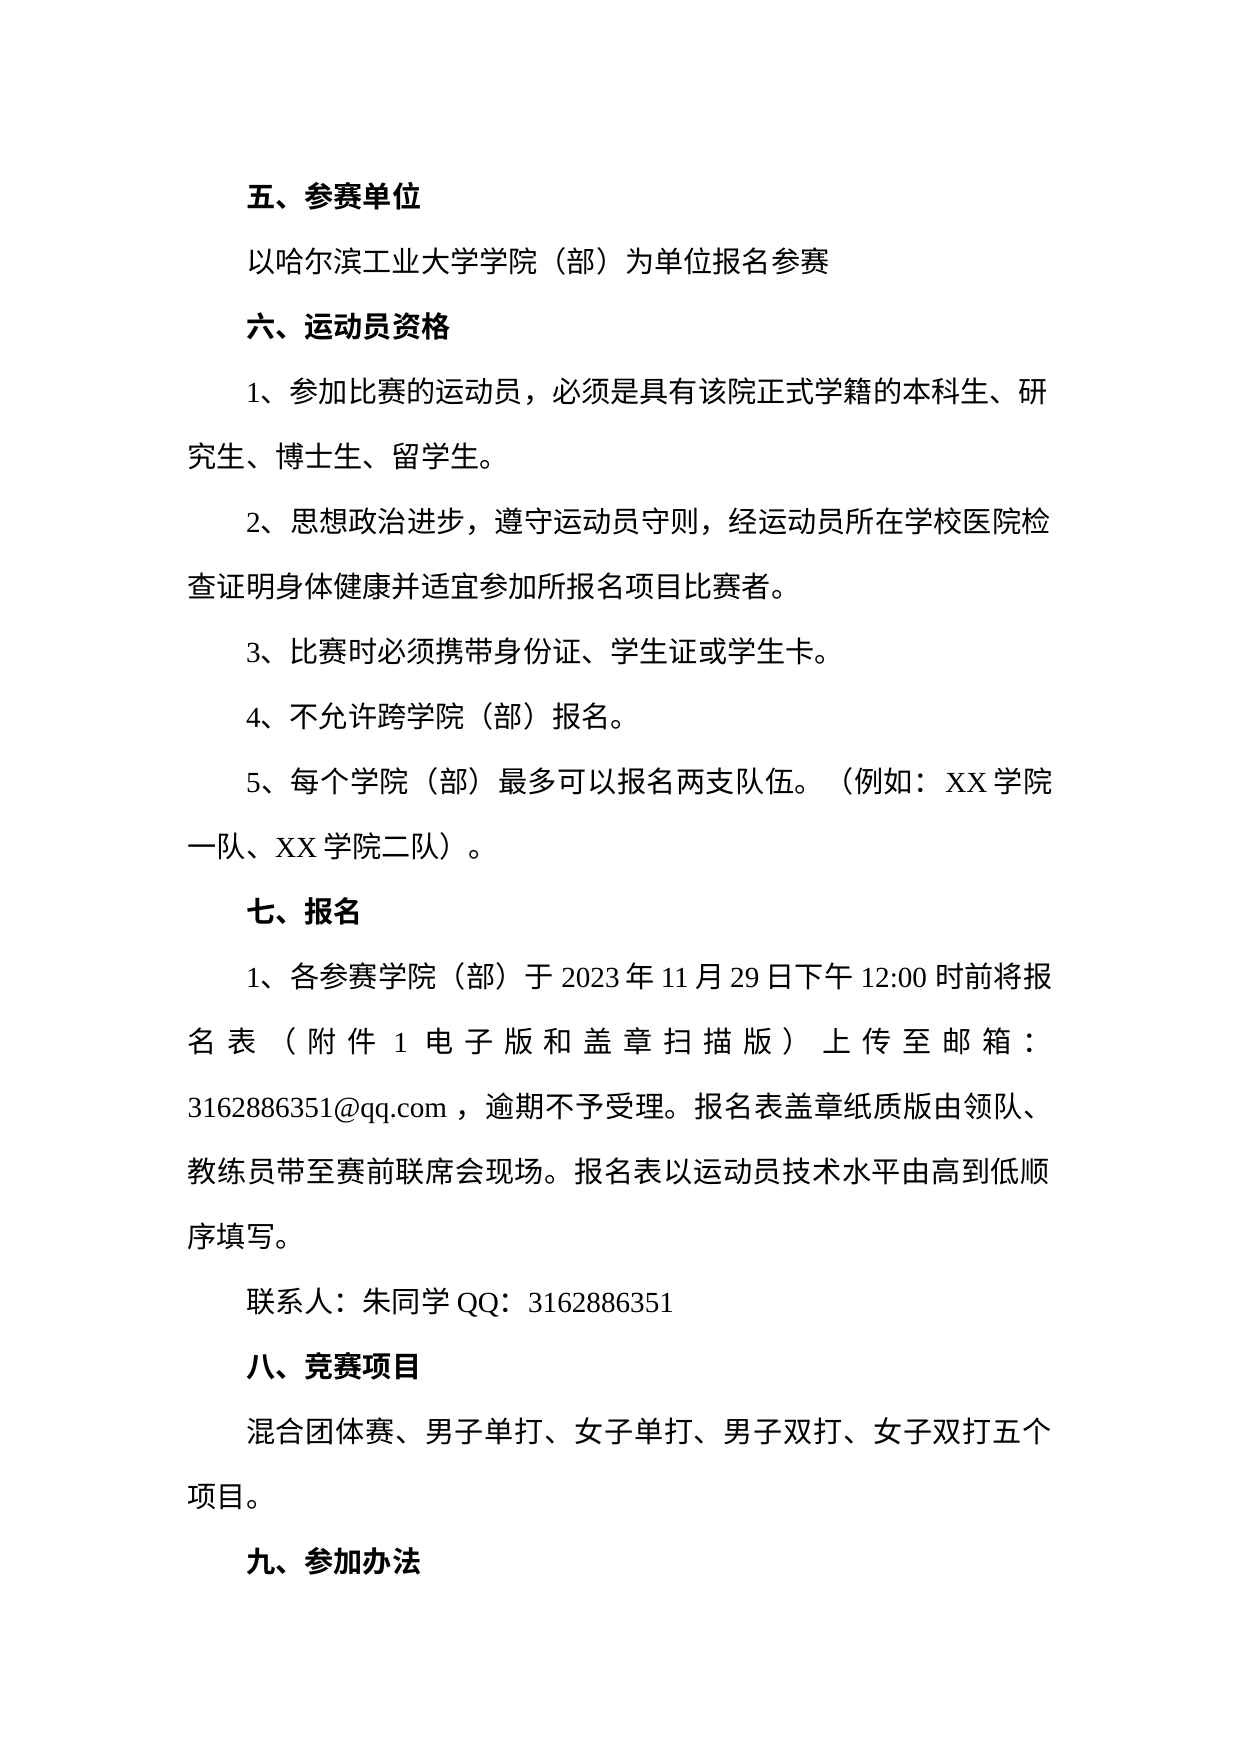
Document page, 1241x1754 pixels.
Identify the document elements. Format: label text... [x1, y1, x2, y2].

text 3、比赛时必须携带身份证、学生证或学生卡。 [187, 617, 1053, 682]
text 4、不允许跨学院（部）报名。 [187, 682, 1053, 747]
text 九、参加办法 [187, 1527, 1053, 1592]
text 1、各参赛学院（部）于2023年11月29日下午 12:00 时前将报名表（附件1电子版和盖章扫描版）上传至邮箱：3162886351@qq.com ，逾期不予受理。报名表盖章纸质版由领队、教练员带至赛前联席会现场。报名表以运动员技术水平由高到低顺序填写。 [187, 942, 1053, 1267]
text 五、参赛单位 [187, 162, 1053, 227]
text 联系人：朱同学 QQ：3162886351 [187, 1267, 1053, 1332]
text 5、每个学院（部）最多可以报名两支队伍。（例如：XX学院一队、XX学院二队）。 [187, 747, 1053, 877]
text 以哈尔滨工业大学学院（部）为单位报名参赛 [187, 227, 1053, 292]
text 七、报名 [187, 877, 1053, 942]
text 六、运动员资格 [187, 292, 1053, 357]
text 2、思想政治进步，遵守运动员守则，经运动员所在学校医院检查证明身体健康并适宜参加所报名项目比赛者。 [187, 487, 1053, 617]
text 1、参加比赛的运动员，必须是具有该院正式学籍的本科生、研 [187, 357, 1053, 422]
text 混合团体赛、男子单打、女子单打、男子双打、女子双打五个项目。 [187, 1397, 1053, 1527]
text 究生、博士生、留学生。 [187, 422, 1053, 487]
text 八、竞赛项目 [187, 1332, 1053, 1397]
